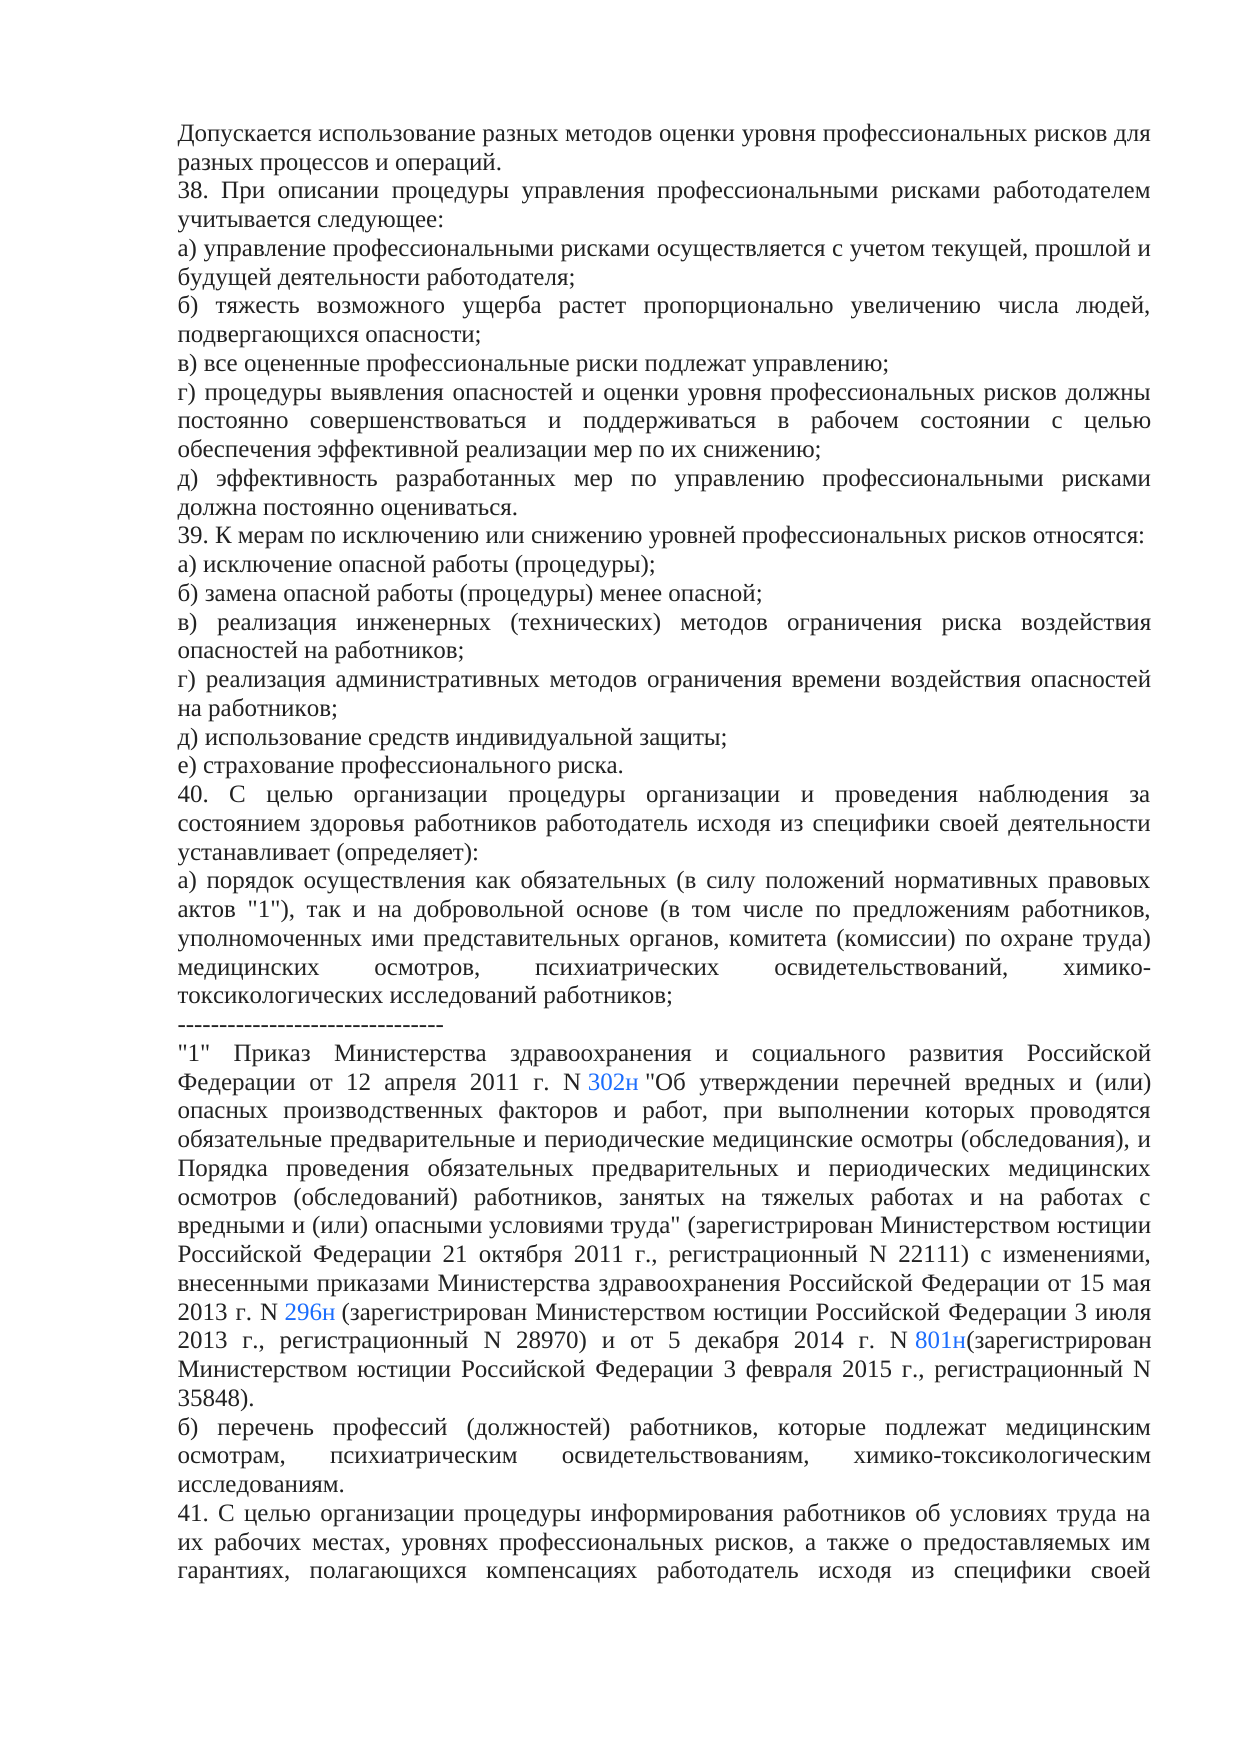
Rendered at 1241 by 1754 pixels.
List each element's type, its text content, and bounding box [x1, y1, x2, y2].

text а) управление профессиональными рисками осуществляется с учетом текущей, прошлой и будущей деятельности работодателя; [177, 233, 1152, 291]
text б) замена опасной работы (процедуры) менее опасной; [177, 578, 1152, 607]
text г) реализация административных методов ограничения времени воздействия опасностей на работников; [177, 664, 1152, 722]
text 39. К мерам по исключению или снижению уровней профессиональных рисков относятся: [177, 521, 1152, 549]
text г) процедуры выявления опасностей и оценки уровня профессиональных рисков должны постоянно совершенствоваться и поддерживаться в рабочем состоянии с целью обеспечения эффективной реализации мер по их снижению; [177, 377, 1152, 463]
text д) использование средств индивидуальной защиты; [177, 722, 1152, 751]
text б) перечень профессий (должностей) работников, которые подлежат медицинским осмотрам, психиатрическим освидетельствованиям, химико-токсикологическим исследованиям. [177, 1412, 1152, 1498]
text -------------------------------- [177, 1009, 1152, 1038]
text в) реализация инженерных (технических) методов ограничения риска воздействия опасностей на работников; [177, 607, 1152, 664]
text в) все оцененные профессиональные риски подлежат управлению; [177, 348, 1152, 377]
text а) порядок осуществления как обязательных (в силу положений нормативных правовых актов "1"), так и на добровольной основе (в том числе по предложениям работников, уполномоченных ими представительных органов, комитета (комиссии) по охране труда) медицинских осмотров, психиатрических освидетельствований, химико-токсикологических исследований работников; [177, 866, 1152, 1009]
text Допускается использование разных методов оценки уровня профессиональных рисков для разных процессов и операций. [177, 118, 1152, 176]
text д) эффективность разработанных мер по управлению профессиональными рисками должна постоянно оцениваться. [177, 463, 1152, 521]
text е) страхование профессионального риска. [177, 751, 1152, 779]
text б) тяжесть возможного ущерба растет пропорционально увеличению числа людей, подвергающихся опасности; [177, 291, 1152, 348]
text а) исключение опасной работы (процедуры); [177, 549, 1152, 578]
text 40. С целью организации процедуры организации и проведения наблюдения за состоянием здоровья работников работодатель исходя из специфики своей деятельности устанавливает (определяет): [177, 779, 1152, 866]
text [177, 1498, 1152, 1584]
text 38. При описании процедуры управления профессиональными рисками работодателем учитывается следующее: [177, 176, 1152, 233]
text "1" Приказ Министерства здравоохранения и социального развития Российской Федерации от 12 апреля 2011 г. N 302н "Об утверждении перечней вредных и (или) опасных производственных факторов и работ, при выполнении которых проводятся обязательные предварительные и периодические медицинские осмотры (обследования), и Порядка проведения обязательных предварительных и периодических медицинских осмотров (обследований) работников, занятых на тяжелых работах и на работах с вредными и (или) опасными условиями труда" (зарегистрирован Министерством юстиции Российской Федерации 21 октября 2011 г., регистрационный N 22111) с изменениями, внесенными приказами Министерства здравоохранения Российской Федерации от 15 мая 2013 г. N 296н (зарегистрирован Министерством юстиции Российской Федерации 3 июля 2013 г., регистрационный N 28970) и от 5 декабря 2014 г. N 801н(зарегистрирован Министерством юстиции Российской Федерации 3 февраля 2015 г., регистрационный N 35848). [177, 1038, 1152, 1412]
